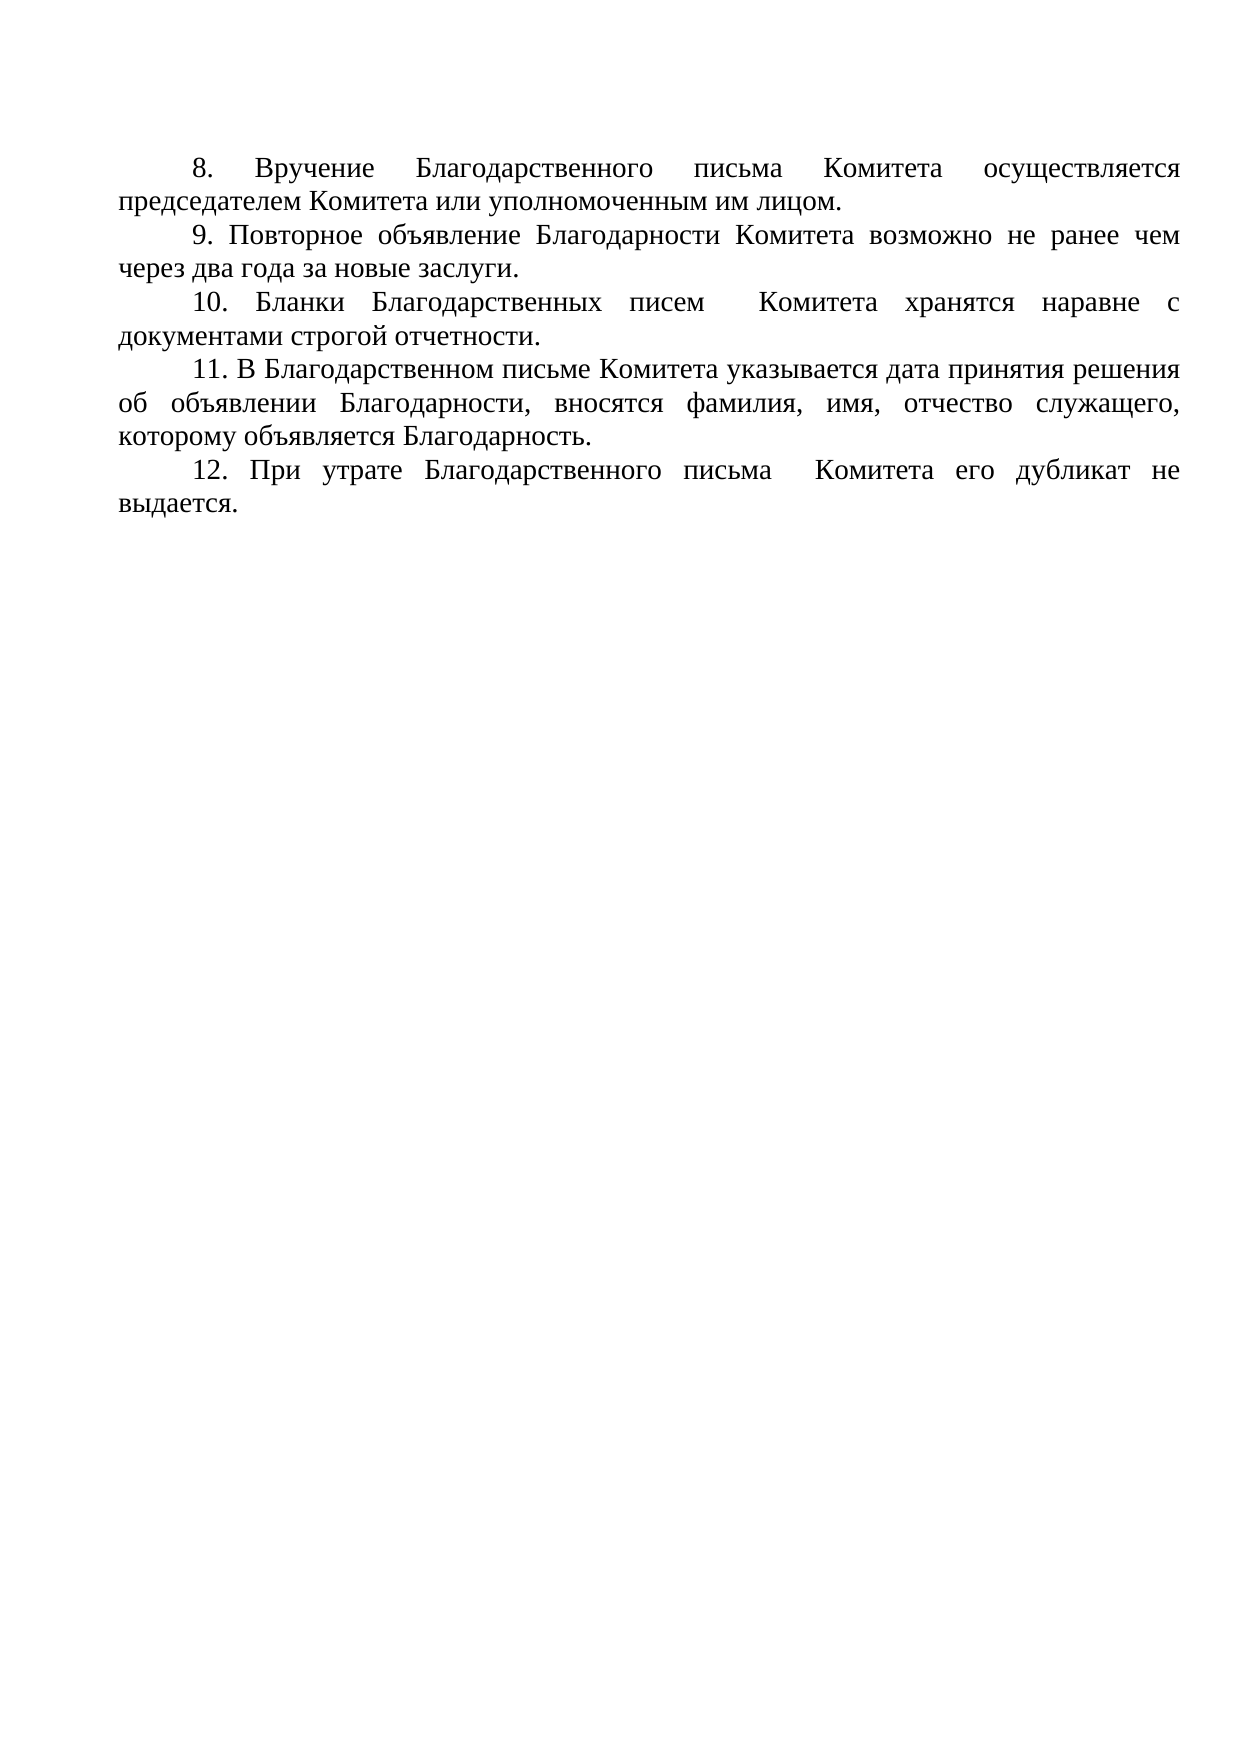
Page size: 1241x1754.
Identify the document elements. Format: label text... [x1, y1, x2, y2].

text 11. В Благодарственном письме Комитета указывается дата принятия решения об объявлении Благодарности, вносятся фамилия, имя, отчество служащего, которому объявляется Благодарность. [118, 351, 1181, 452]
text 12. При утрате Благодарственного письма Комитета его дубликат не выдается. [118, 452, 1181, 519]
text 10. Бланки Благодарственных писем Комитета хранятся наравне с документами строгой отчетности. [118, 284, 1181, 351]
text 9. Повторное объявление Благодарности Комитета возможно не ранее чем через два года за новые заслуги. [118, 217, 1181, 284]
text 8. Вручение Благодарственного письма Комитета осуществляется председателем Комитета или уполномоченным им лицом. [118, 150, 1181, 217]
